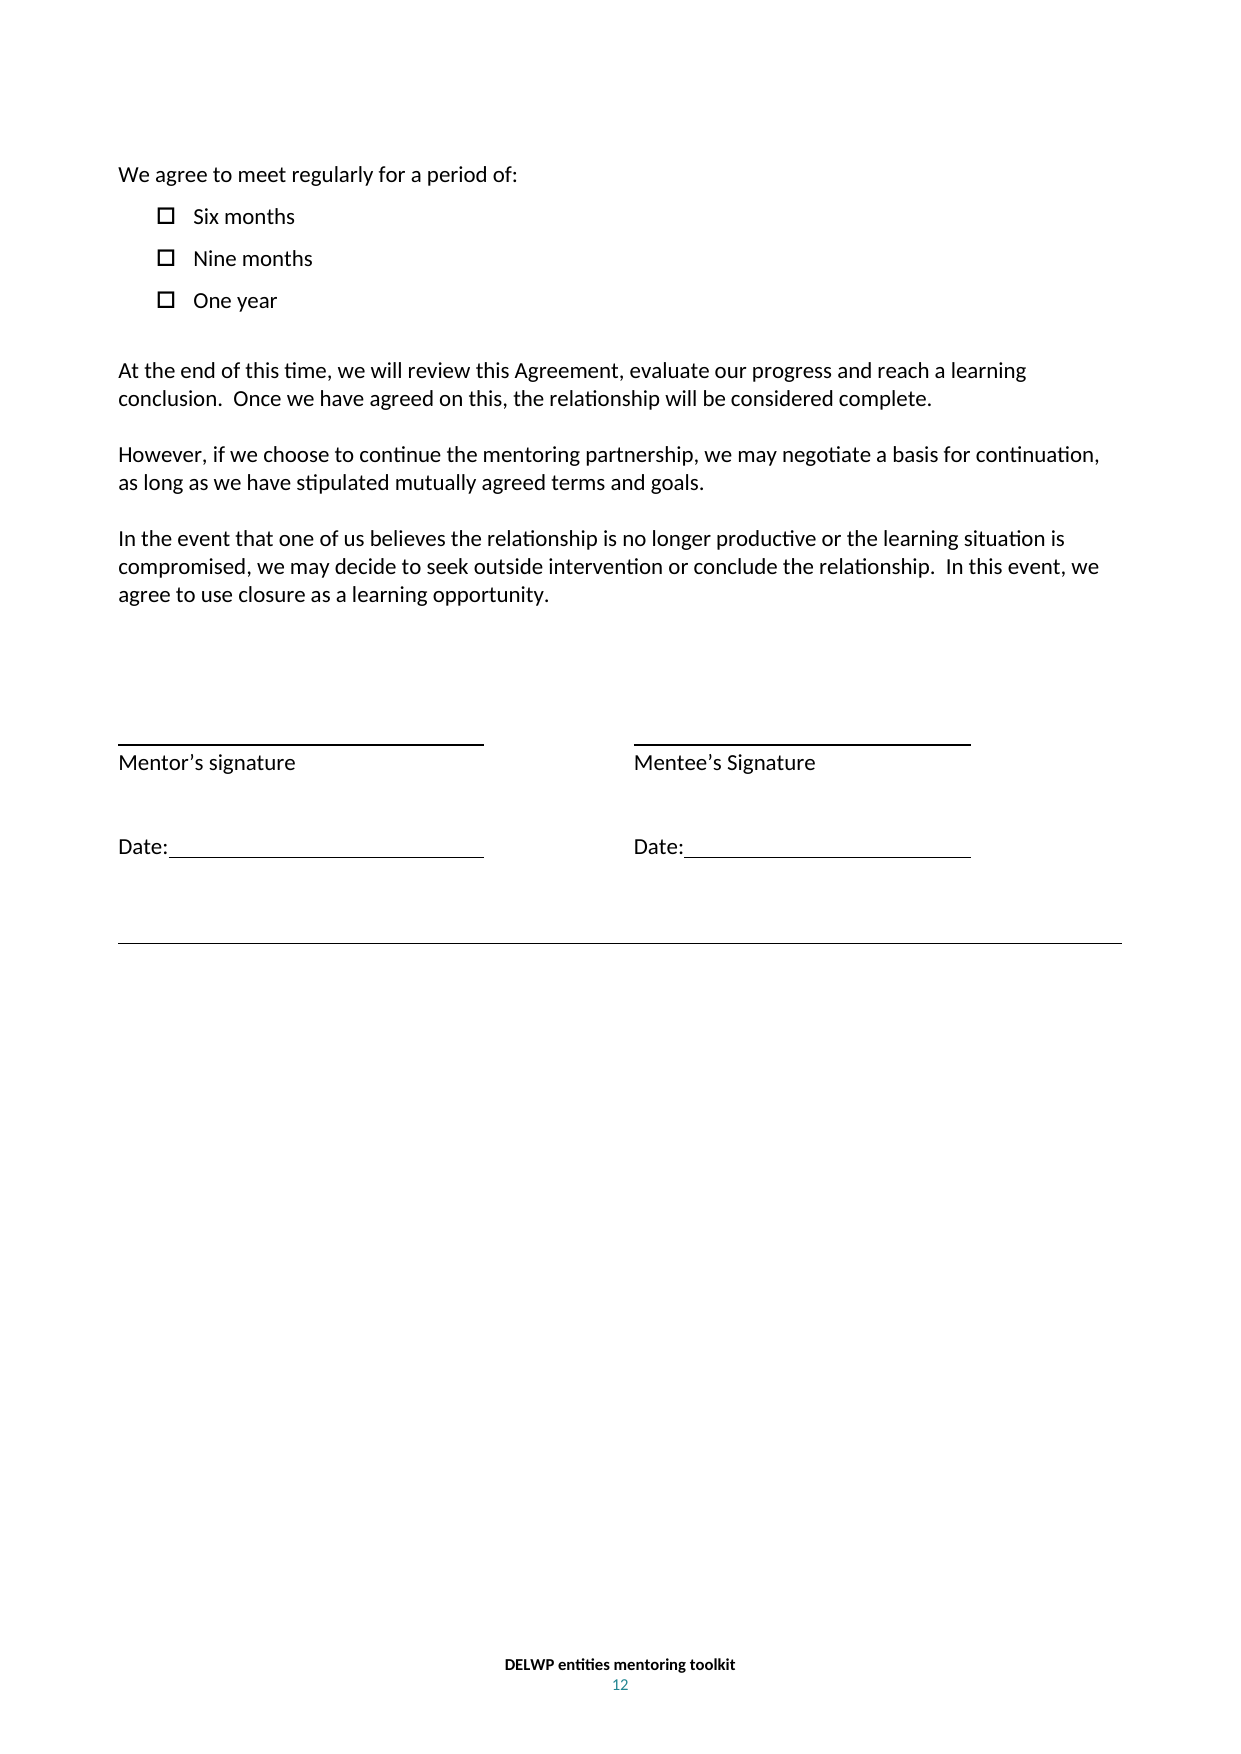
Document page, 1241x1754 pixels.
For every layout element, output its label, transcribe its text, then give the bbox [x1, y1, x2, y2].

text We agree to meet regularly for a period of: [118, 160, 1122, 188]
list Six months [156, 202, 1122, 230]
text However, if we choose to continue the mentoring partnership, we may negotiate a basis for continuation, as long as we have stipulated mutually agreed terms and goals. [118, 440, 1122, 496]
text Date: Date: [118, 832, 1122, 860]
text In the event that one of us believes the relationship is no longer productive or the learning situation is compromised, we may decide to seek outside intervention or conclude the relationship. In this event, we agree to use closure as a learning opportunity. [118, 524, 1122, 608]
list One year [156, 286, 1122, 314]
text Mentor’s signature Mentee’s Signature [118, 748, 1122, 776]
list Nine months [156, 244, 1122, 272]
text At the end of this time, we will review this Agreement, evaluate our progress and reach a learning conclusion. Once we have agreed on this, the relationship will be considered complete. [118, 356, 1122, 412]
